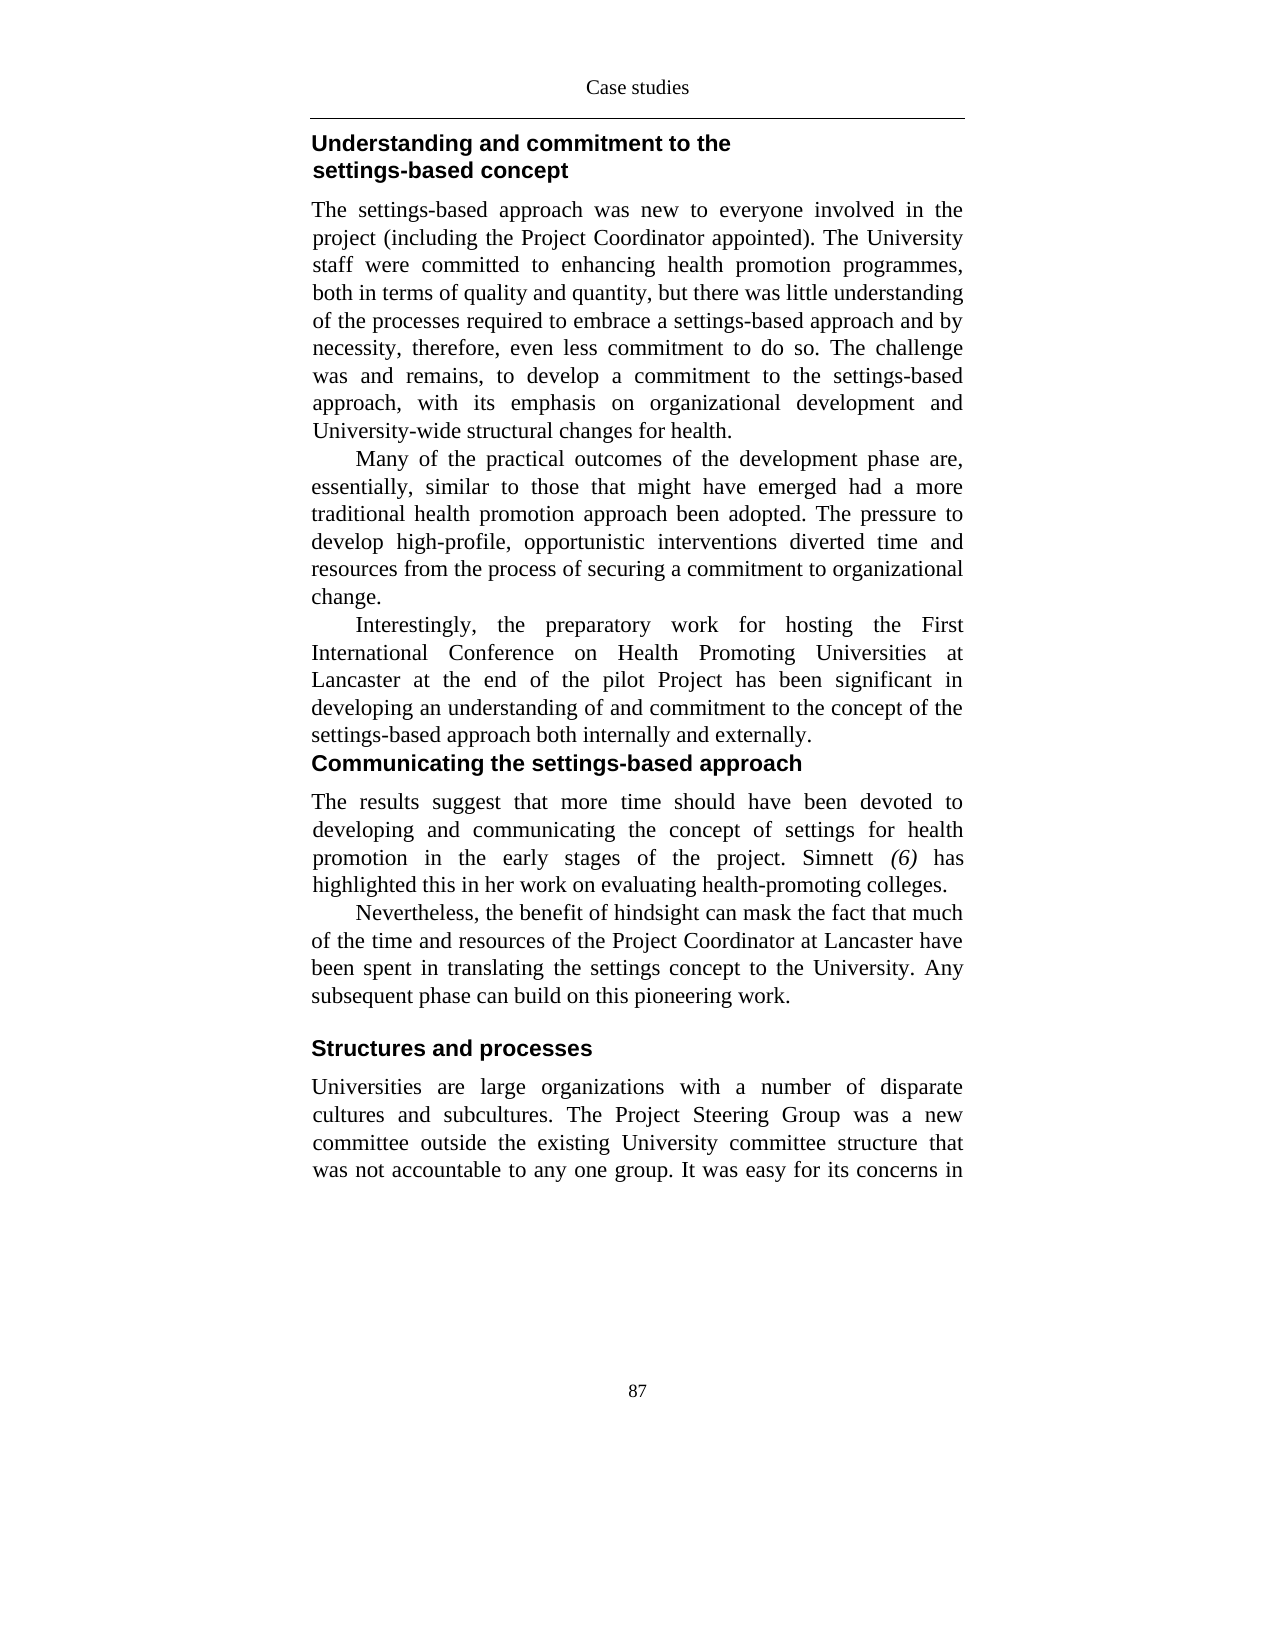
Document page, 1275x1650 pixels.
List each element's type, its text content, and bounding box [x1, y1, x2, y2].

subtitle Communicating the settings-based approach [311, 749, 806, 776]
text The settings-based approach was new to everyone involved in the project (including the Project Coordinator appointed). The University staff were committed to enhancing health promotion programmes, both in terms of quality and quantity, but there was little understanding of the processes required to embrace a settings-based approach and by necessity, therefore, even less commitment to do so. The challenge was and remains, to develop a commitment to the settings-based approach, with its emphasis on organizational development and University-wide structural changes for health. [311, 196, 964, 443]
text Interestingly, the preparatory work for hosting the First International Conference on Health Promoting Universities at Lancaster at the end of the pilot Project has been significant in developing an understanding of and commitment to the concept of the settings-based approach both internally and externally. [311, 611, 964, 748]
text The results suggest that more time should have been devoted to developing and communicating the concept of settings for health promotion in the early stages of the project. Simnett (6) has highlighted this in her work on evaluating health-promoting colleges. [311, 788, 964, 898]
text Many of the practical outcomes of the development phase are, essentially, similar to those that might have emerged had a more traditional health promotion approach been adopted. The pressure to develop high-profile, opportunistic interventions diverted time and resources from the process of securing a commitment to organizational change. [311, 445, 964, 609]
subtitle Structures and processes [311, 1034, 806, 1061]
text Nevertheless, the benefit of hindsight can mask the fact that much of the time and resources of the Project Coordinator at Lancaster have been spent in translating the settings concept to the University. Any subsequent phase can build on this pioneering work. [311, 899, 964, 1008]
subtitle Understanding and commitment to the settings-based concept [311, 130, 806, 184]
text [311, 1073, 964, 1182]
